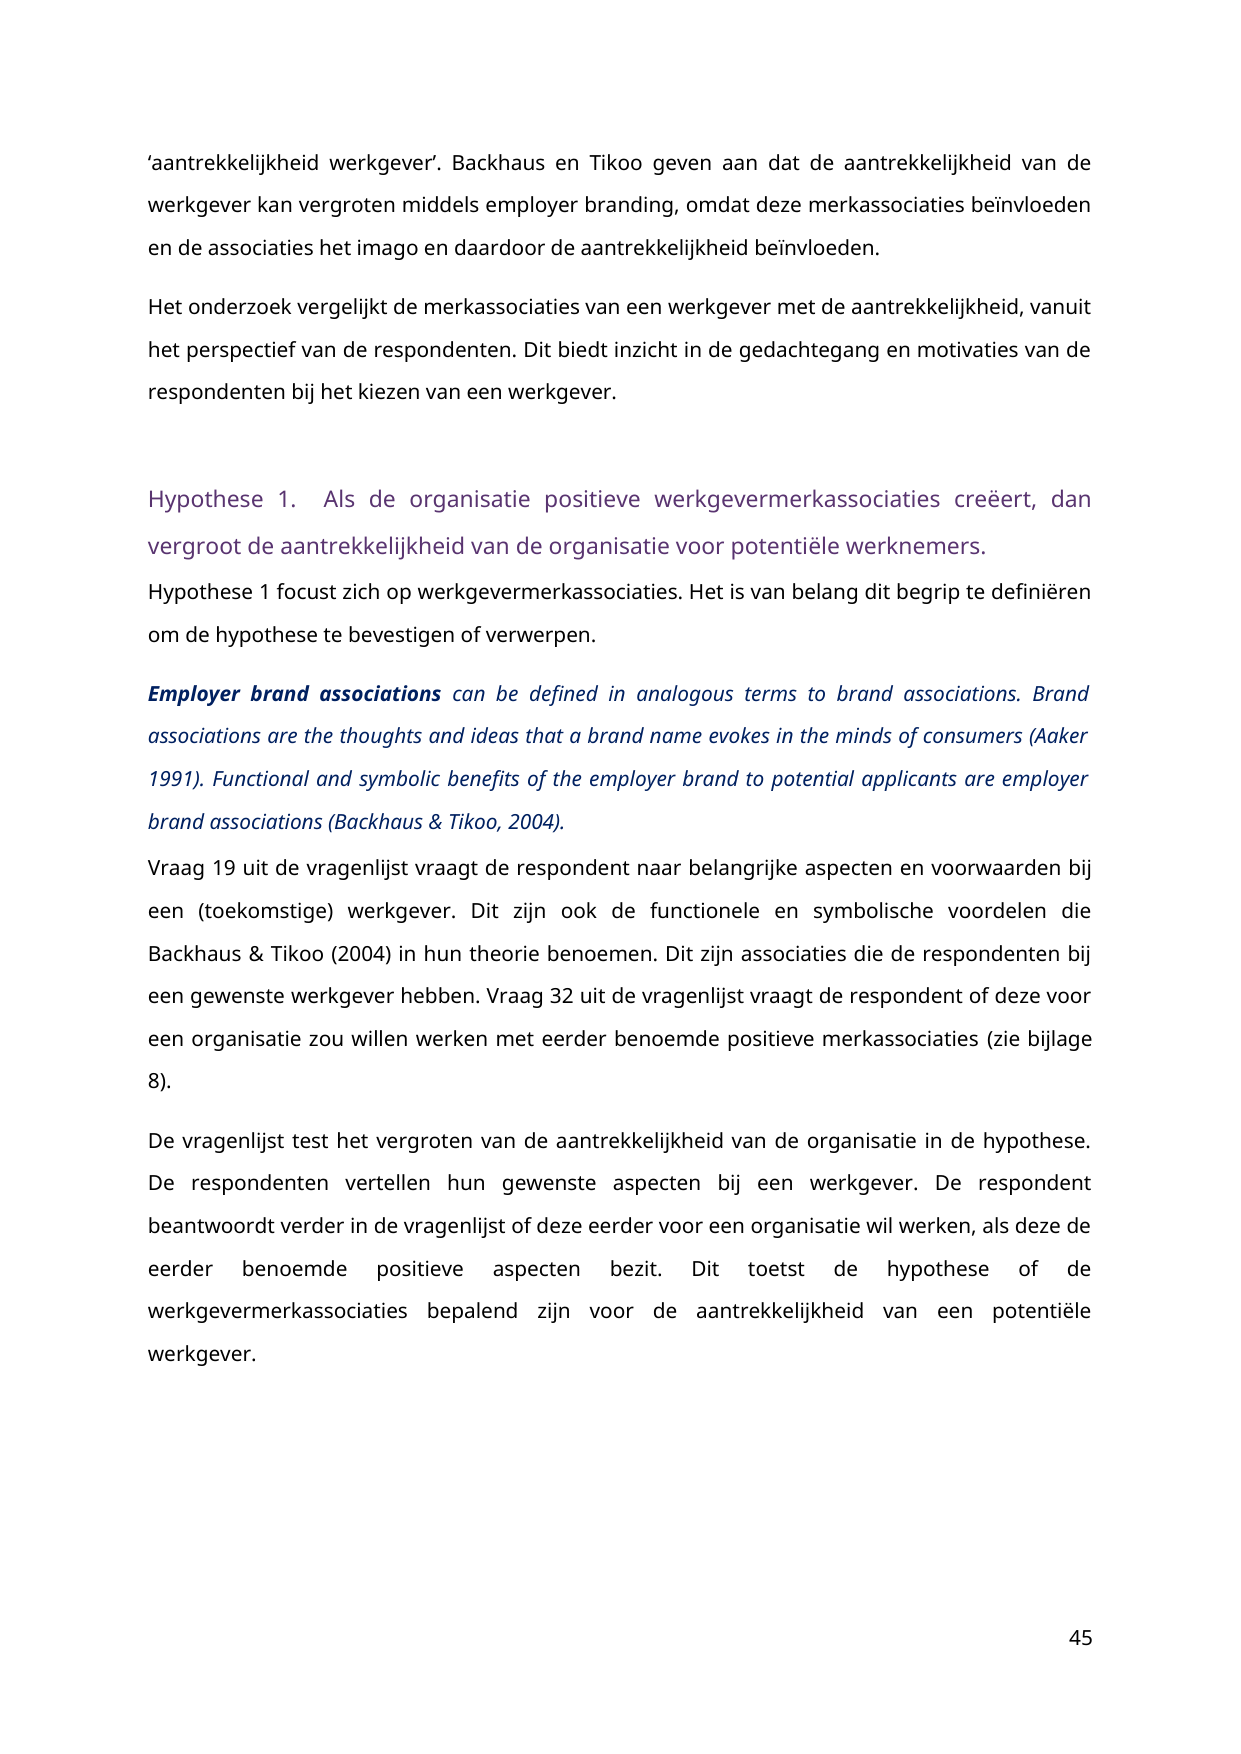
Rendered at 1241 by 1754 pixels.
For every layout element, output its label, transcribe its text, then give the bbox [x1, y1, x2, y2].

text Vraag 19 uit de vragenlijst vraagt de respondent naar belangrijke aspecten en voorwaarden bij een (toekomstige) werkgever. Dit zijn ook de functionele en symbolische voordelen die Backhaus & Tikoo (2004) in hun theorie benoemen. Dit zijn associaties die de respondenten bij een gewenste werkgever hebben. Vraag 32 uit de vragenlijst vraagt de respondent of deze voor een organisatie zou willen werken met eerder benoemde positieve merkassociaties (zie bijlage 8). [148, 853, 1093, 1095]
text Hypothese 1 focust zich op werkgevermerkassociaties. Het is van belang dit begrip te definiëren om de hypothese te bevestigen of verwerpen. [148, 577, 1093, 648]
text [148, 148, 1093, 261]
text Het onderzoek vergelijkt de merkassociaties van een werkgever met de aantrekkelijkheid, vanuit het perspectief van de respondenten. Dit biedt inzicht in de gedachtegang en motivaties van de respondenten bij het kiezen van een werkgever. [148, 292, 1093, 406]
subtitle Hypothese 1. Als de organisatie positieve werkgevermerkassociaties creëert, dan vergroot de aantrekkelijkheid van de organisatie voor potentiële werknemers. [148, 483, 1093, 561]
text De vragenlijst test het vergroten van de aantrekkelijkheid van de organisatie in de hypothese. De respondenten vertellen hun gewenste aspecten bij een werkgever. De respondent beantwoordt verder in de vragenlijst of deze eerder voor een organisatie wil werken, als deze de eerder benoemde positieve aspecten bezit. Dit toetst de hypothese of de werkgevermerkassociaties bepalend zijn voor de aantrekkelijkheid van een potentiële werkgever. [148, 1126, 1093, 1367]
text Employer brand associations can be defined in analogous terms to brand associations. Brand associations are the thoughts and ideas that a brand name evokes in the minds of consumers (Aaker 1991). Functional and symbolic benefits of the employer brand to potential applicants are employer brand associations (Backhaus & Tikoo, 2004). [148, 679, 1093, 835]
